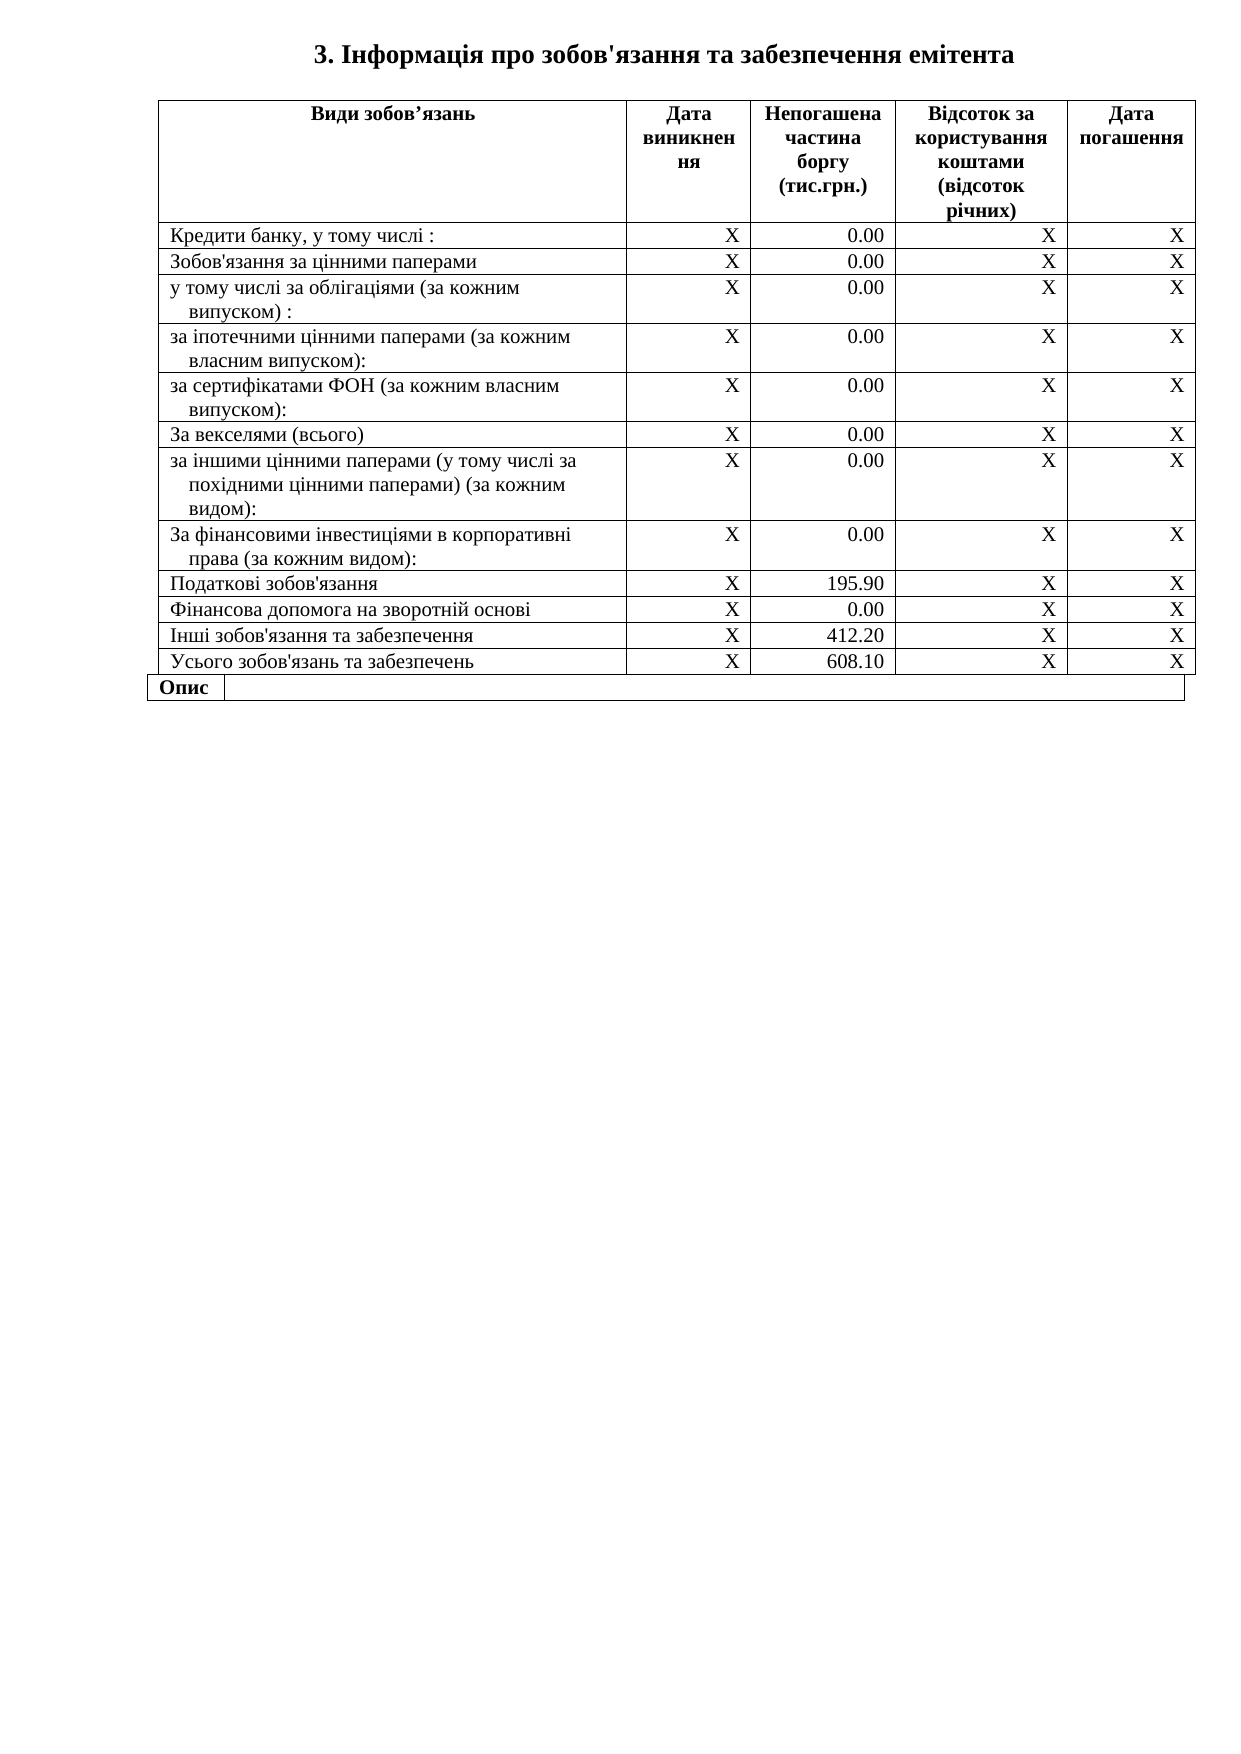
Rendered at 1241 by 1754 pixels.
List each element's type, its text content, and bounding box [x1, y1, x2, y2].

table_cell Х [1068, 249, 1195, 274]
table_cell Х [627, 521, 750, 569]
table_cell Х [896, 275, 1067, 323]
table_cell Опис [148, 675, 224, 700]
table_cell Х [627, 649, 750, 674]
table_cell Х [627, 223, 750, 248]
table_cell 0.00 [751, 422, 895, 447]
table_cell Х [627, 275, 750, 323]
table_cell 0.00 [751, 275, 895, 323]
table_cell 0.00 [751, 448, 895, 520]
table_cell Х [896, 324, 1067, 372]
table_cell Х [1068, 571, 1195, 596]
table_cell Х [1068, 373, 1195, 421]
table_cell Х [1068, 422, 1195, 447]
table_cell за іпотечними цінними паперами (за кожним власним випуском): [159, 324, 626, 372]
table_cell Х [896, 521, 1067, 569]
table_cell Х [896, 422, 1067, 447]
table_cell Х [1068, 597, 1195, 622]
table_header Види зобов’язань [159, 101, 626, 222]
table_cell Х [896, 571, 1067, 596]
table_cell Х [1068, 223, 1195, 248]
table_cell Х [627, 324, 750, 372]
table_cell Х [896, 597, 1067, 622]
table_cell Х [896, 448, 1067, 520]
table_cell Кредити банку, у тому числі : [159, 223, 626, 248]
table_cell 0.00 [751, 597, 895, 622]
table_cell Усього зобов'язань та забезпечень [159, 649, 626, 674]
table_cell Зобов'язання за цінними паперами [159, 249, 626, 274]
table_cell за сертифікатами ФОН (за кожним власним випуском): [159, 373, 626, 421]
table_cell Х [627, 597, 750, 622]
table_cell Х [896, 649, 1067, 674]
table_cell 412.20 [751, 623, 895, 648]
table_cell Х [896, 373, 1067, 421]
text 3. Інформація про зобов'язання та забезпечення емітента [148, 38, 1181, 69]
table_cell Податкові зобов'язання [159, 571, 626, 596]
table_cell Х [1068, 623, 1195, 648]
table_cell Х [1068, 324, 1195, 372]
table_cell 0.00 [751, 521, 895, 569]
table_cell Х [627, 623, 750, 648]
table_cell За фінансовими інвестиціями в корпоративні права (за кожним видом): [159, 521, 626, 569]
table_cell Х [627, 373, 750, 421]
table_cell 0.00 [751, 324, 895, 372]
table_cell Х [1068, 521, 1195, 569]
table_cell [225, 675, 1184, 700]
table_cell Х [896, 249, 1067, 274]
table_cell Х [1068, 649, 1195, 674]
table_cell Х [627, 571, 750, 596]
table_cell Фінансова допомога на зворотній основі [159, 597, 626, 622]
table_cell у тому числі за облігаціями (за кожним випуском) : [159, 275, 626, 323]
table_cell Х [1068, 448, 1195, 520]
table_cell За векселями (всього) [159, 422, 626, 447]
table_cell 0.00 [751, 373, 895, 421]
table_cell 608.10 [751, 649, 895, 674]
table_cell Х [896, 223, 1067, 248]
table_cell 0.00 [751, 249, 895, 274]
table_cell Х [627, 448, 750, 520]
table_cell Х [896, 623, 1067, 648]
table_header Непогашена частина боргу (тис.грн.) [751, 101, 895, 222]
table_header Відсоток за користування коштами (відсоток річних) [896, 101, 1067, 222]
table_cell 0.00 [751, 223, 895, 248]
table_cell 195.90 [751, 571, 895, 596]
table_cell Х [1068, 275, 1195, 323]
table_cell за іншими цінними паперами (у тому числі за похідними цінними паперами) (за кожним видом): [159, 448, 626, 520]
table_cell Х [627, 422, 750, 447]
table_header Дата погашення [1068, 101, 1195, 222]
table_cell Х [627, 249, 750, 274]
table_cell Інші зобов'язання та забезпечення [159, 623, 626, 648]
table_header Дата виникнення [627, 101, 750, 222]
